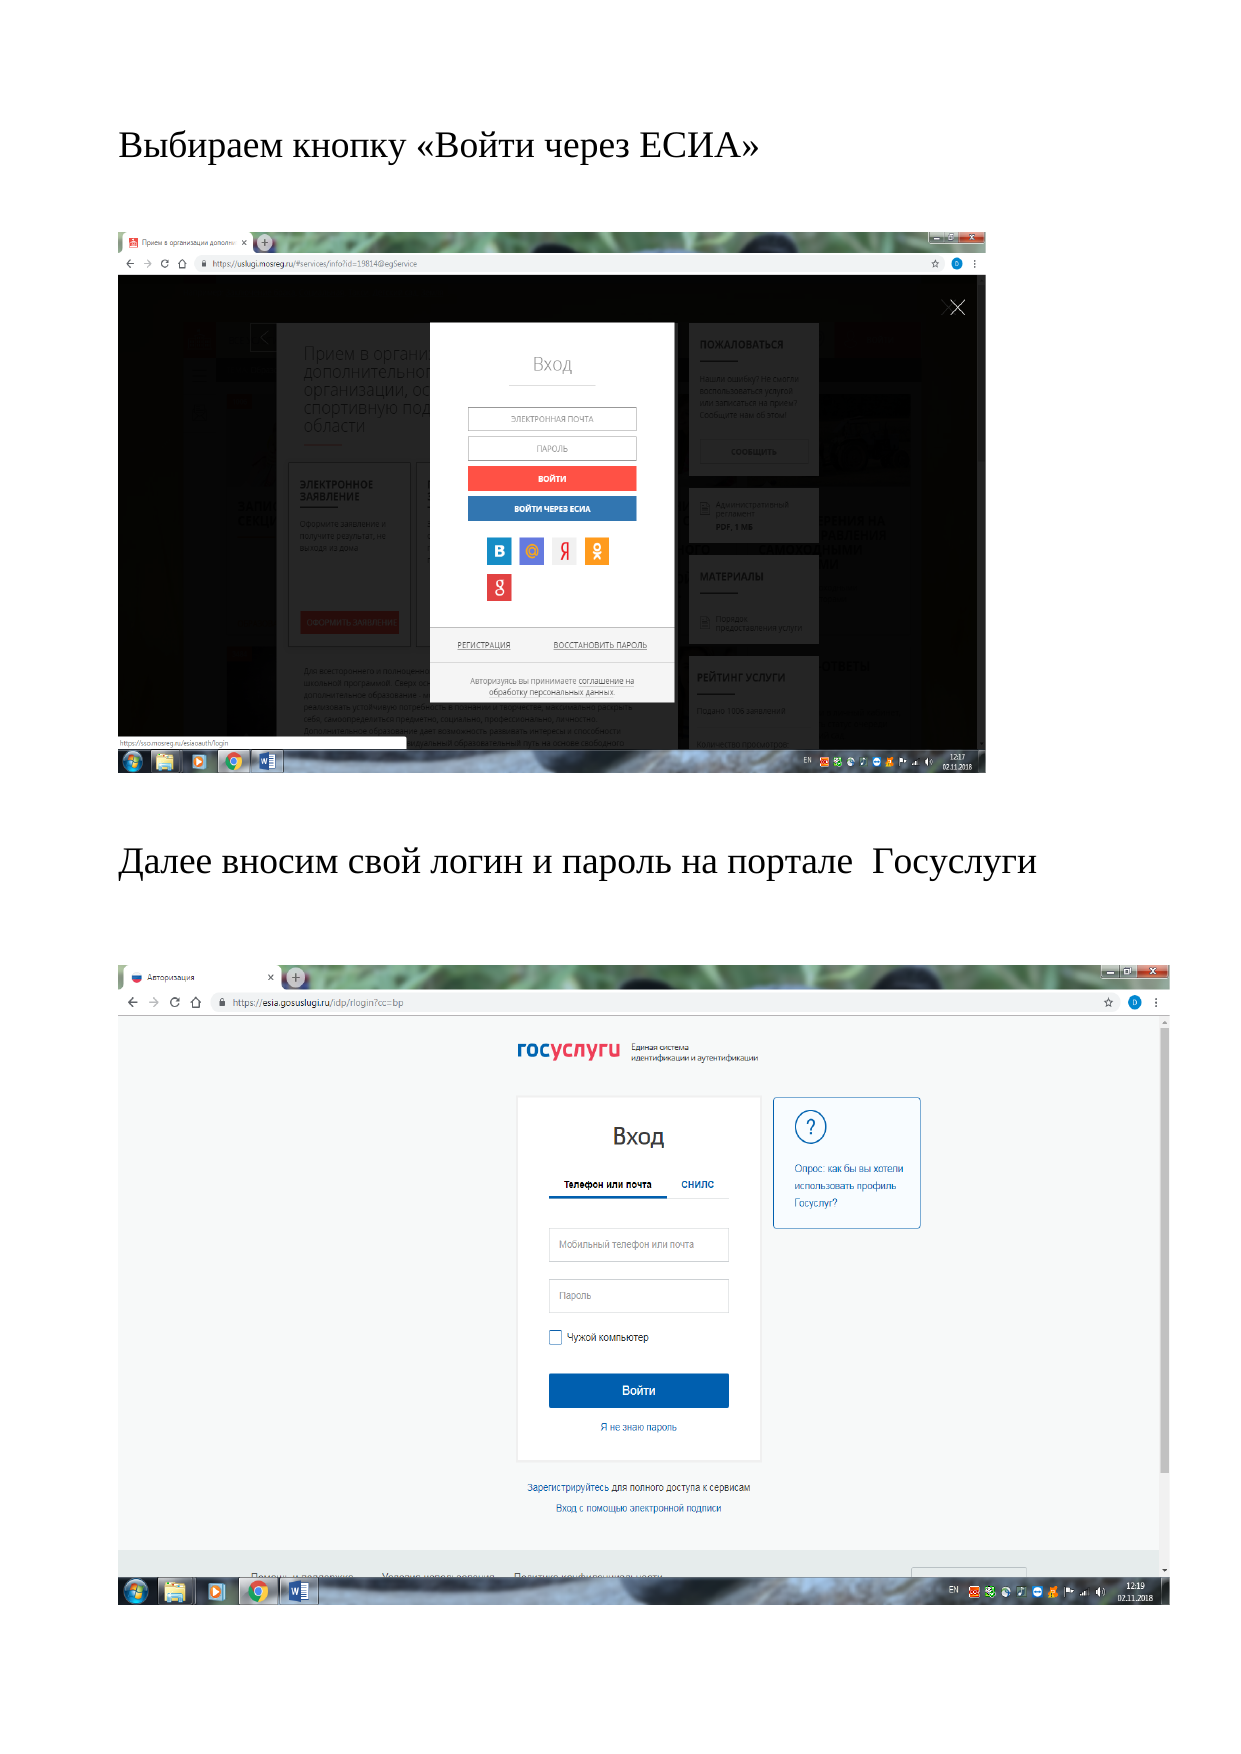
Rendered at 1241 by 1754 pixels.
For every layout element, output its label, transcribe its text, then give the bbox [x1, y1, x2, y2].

text Далее вносим свой логин и пароль на портале Госуслуги [118, 839, 1122, 882]
picture [118, 965, 1170, 1605]
text Выбираем кнопку «Войти через ЕСИА» [118, 122, 1122, 165]
picture [118, 232, 986, 773]
